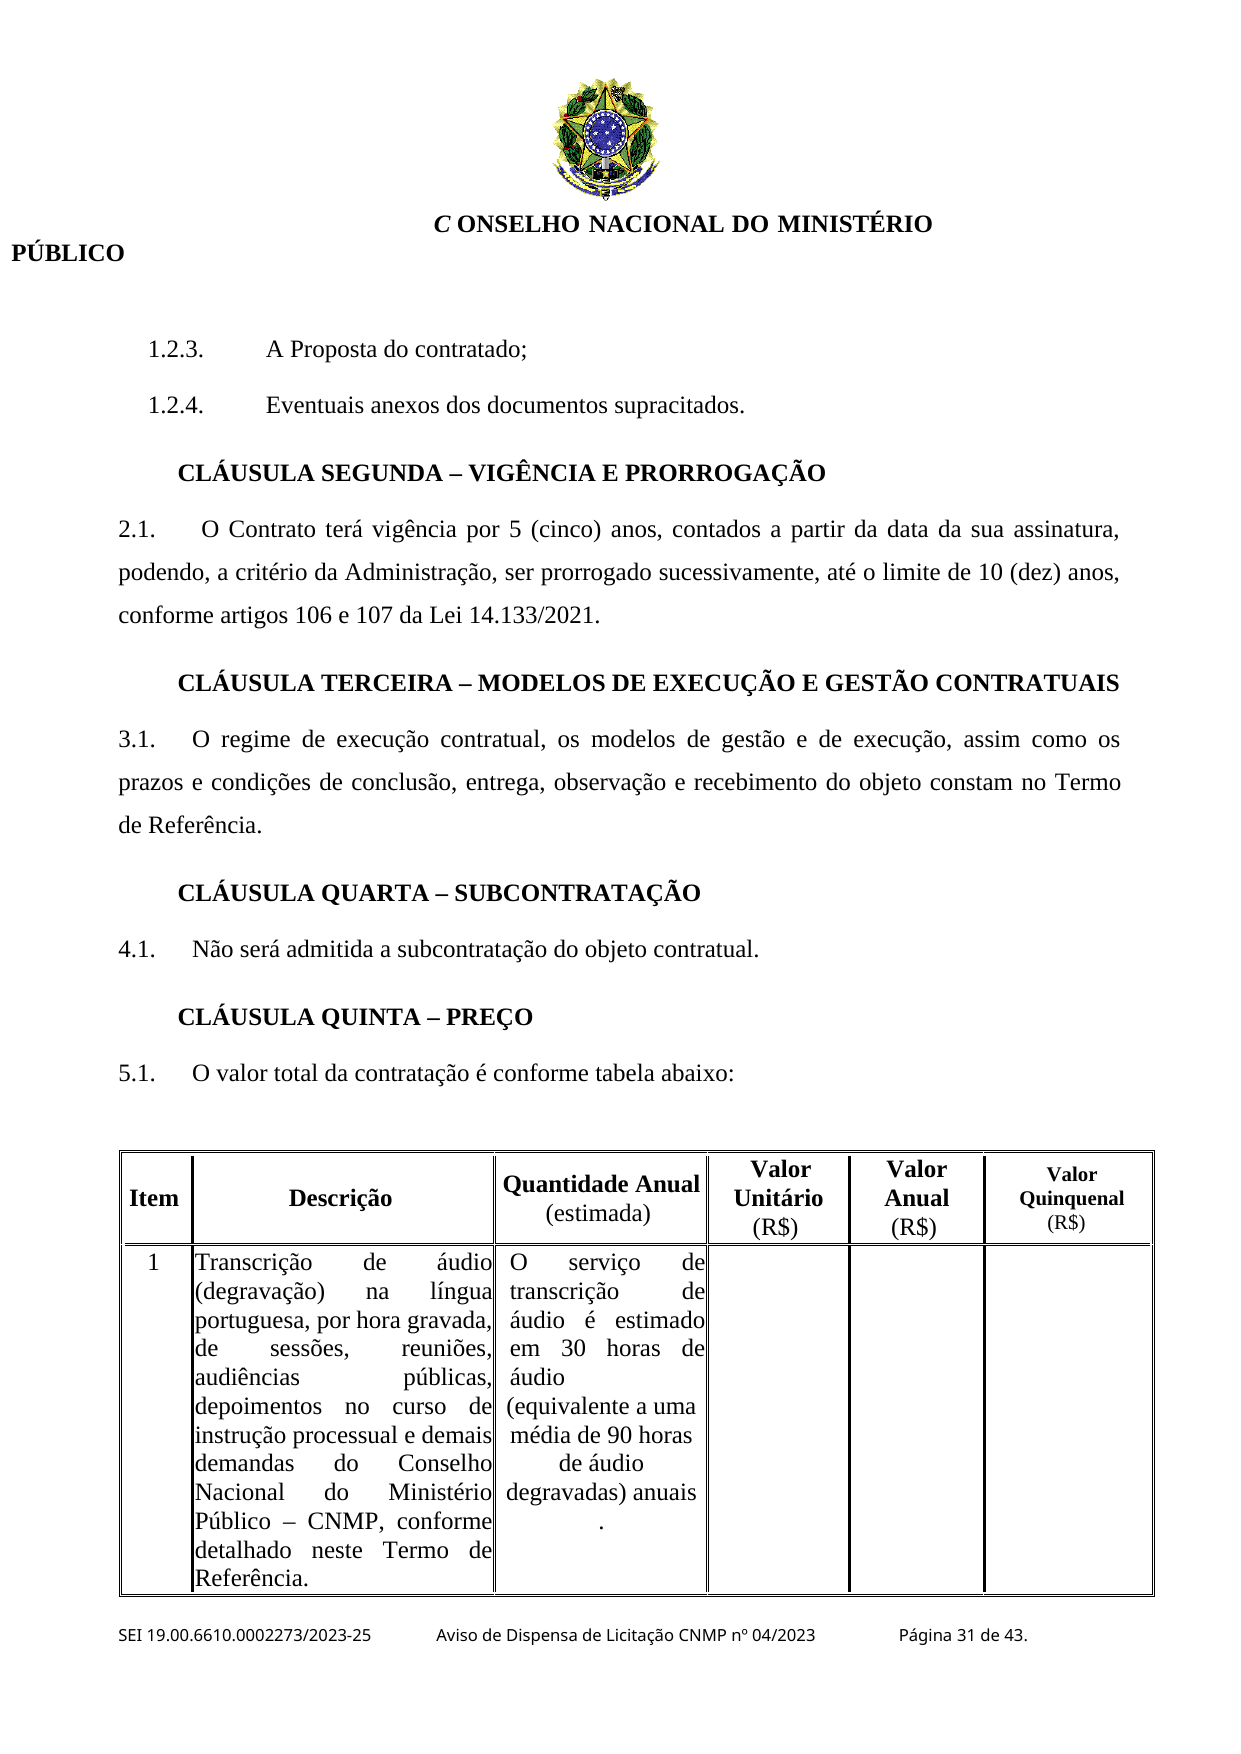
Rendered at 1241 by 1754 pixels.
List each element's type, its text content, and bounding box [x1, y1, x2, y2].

text Não será admitida a subcontratação do objeto contratual. [118, 934, 1122, 963]
table_header Valor Quinquenal (R$) [984, 1153, 1152, 1242]
text CLÁUSULA QUARTA – SUBCONTRATAÇÃO [118, 878, 1122, 907]
table_header Valor Anual (R$) [849, 1151, 984, 1242]
table_header Descrição [192, 1153, 495, 1242]
text CLÁUSULA TERCEIRA – MODELOS DE EXECUÇÃO E GESTÃO CONTRATUAIS [118, 668, 1122, 697]
text O Contrato terá vigência por 5 (cinco) anos, contados a partir da data da sua assinatura, podendo, a critério da Administração, ser prorrogado sucessivamente, até o limite de 10 (dez) anos, conforme artigos 106 e 107 da Lei 14.133/2021. [118, 514, 1122, 629]
table_cell [849, 1246, 984, 1594]
picture [547, 73, 663, 204]
text O regime de execução contratual, os modelos de gestão e de execução, assim como os prazos e condições de conclusão, entrega, observação e recebimento do objeto constam no Termo de Referência. [118, 724, 1122, 839]
table_cell O serviço de transcrição de áudio é estimado em 30 horas de áudio (equivalente a uma média de 90 horas de áudio degravadas) anuais. [495, 1246, 707, 1594]
text A Proposta do contratado; [148, 334, 1122, 363]
text CLÁUSULA SEGUNDA – VIGÊNCIA E PRORROGAÇÃO [118, 458, 1122, 487]
table_cell [984, 1243, 1152, 1594]
text Eventuais anexos dos documentos supracitados. [148, 390, 1122, 419]
text CLÁUSULA QUINTA – PREÇO [118, 1002, 1122, 1031]
table_cell 1 [122, 1243, 192, 1594]
table_cell [708, 1246, 849, 1594]
table_header Item [122, 1153, 192, 1242]
table_header Valor Unitário (R$) [708, 1153, 849, 1242]
text O valor total da contratação é conforme tabela abaixo: [118, 1058, 1122, 1086]
table_header Quantidade Anual (estimada) [495, 1153, 707, 1242]
